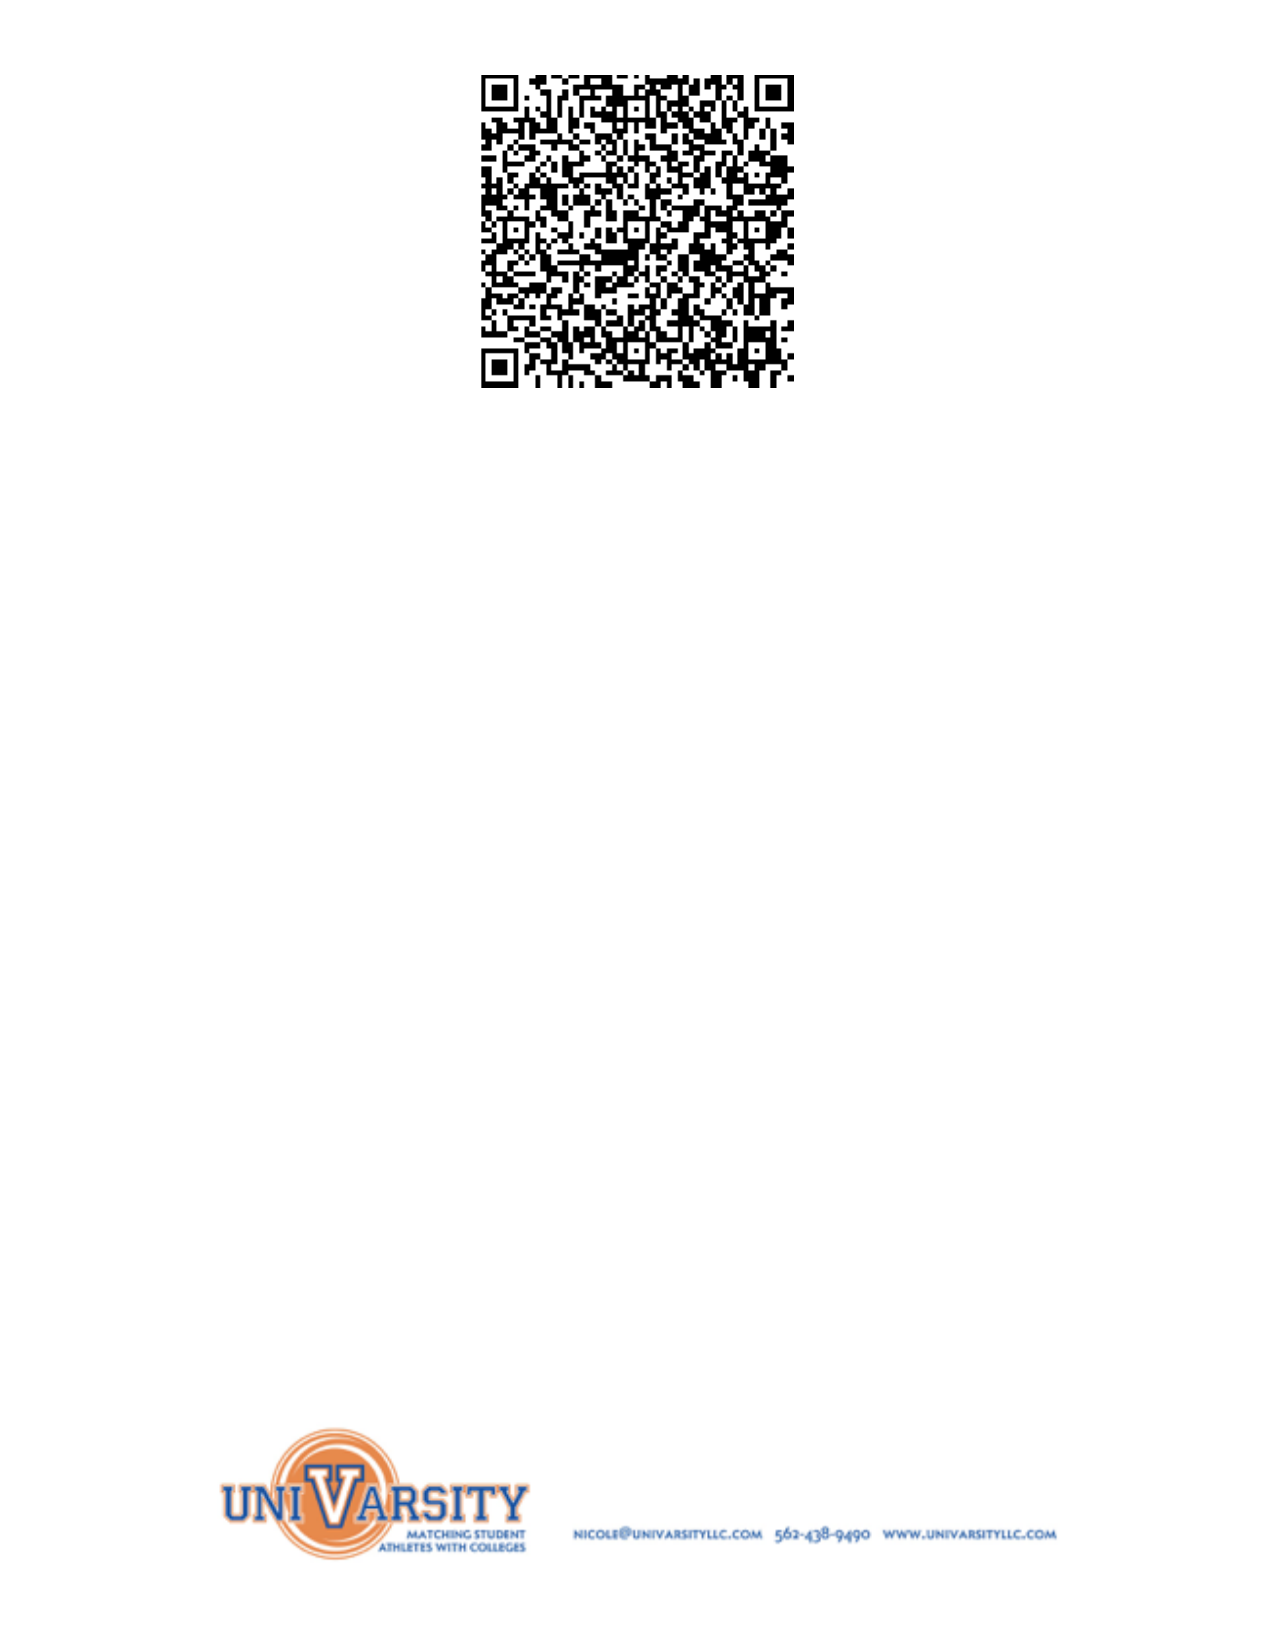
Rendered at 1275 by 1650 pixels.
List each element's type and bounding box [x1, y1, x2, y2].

picture [150, 1418, 1141, 1572]
picture [481, 75, 794, 388]
